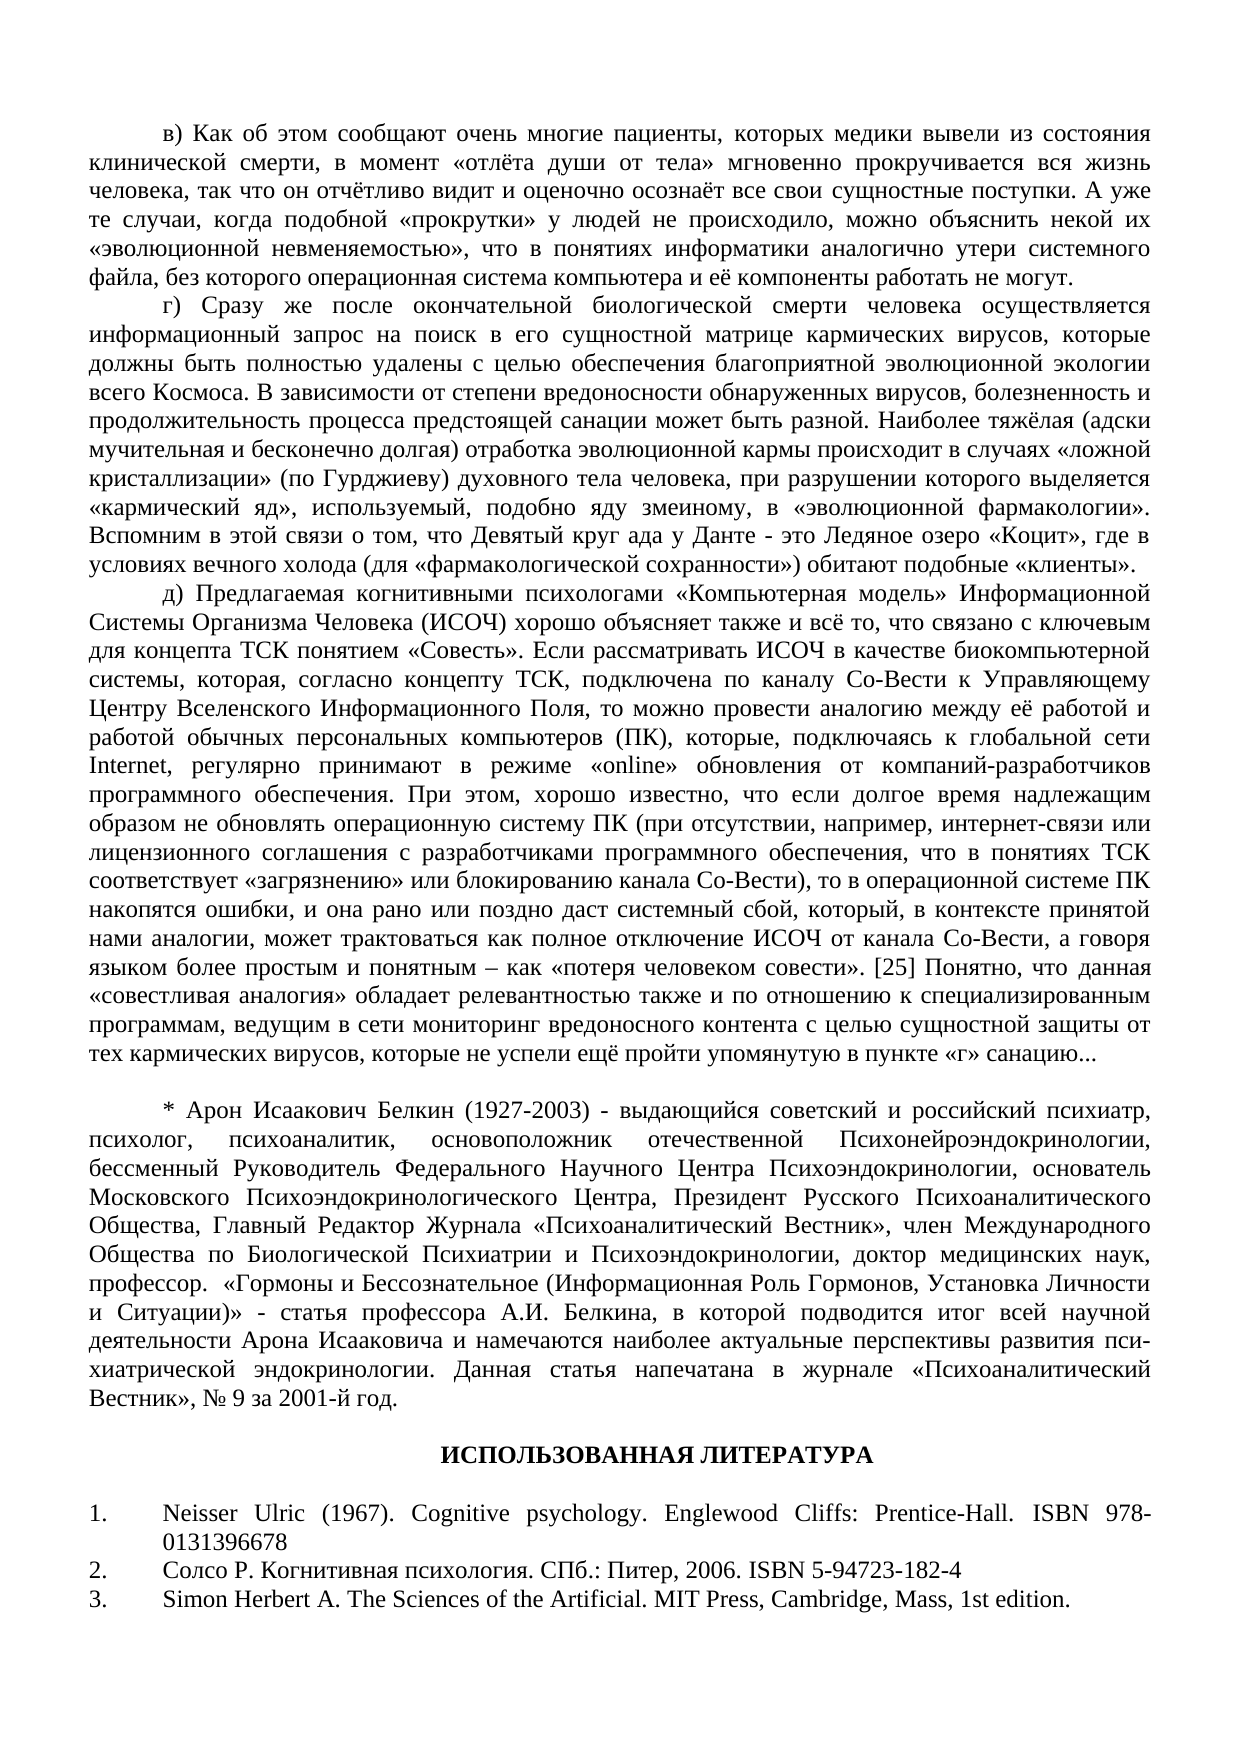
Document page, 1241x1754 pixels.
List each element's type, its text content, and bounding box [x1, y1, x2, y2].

text ИСПОЛЬЗОВАННАЯ ЛИТЕРАТУРА [89, 1441, 1152, 1469]
list Simon Herbert A. The Sciences of the Artificial. MIT Press, Cambridge, Mass, 1st edition. [89, 1584, 1152, 1613]
text г) Сразу же после окончательной биологической смерти человека осуществляется информационный запрос на поиск в его сущностной матрице кармических вирусов, которые должны быть полностью удалены с целью обеспечения благоприятной эволюционной экологии всего Космоса. В зависимости от степени вредоносности обнаруженных вирусов, болезненность и продолжительность процесса предстоящей санации может быть разной. Наиболее тяжёлая (адски мучительная и бесконечно долгая) отработка эволюционной кармы происходит в случаях «ложной кристаллизации» (по Гурджиеву) духовного тела человека, при разрушении которого выделяется «кармический яд», используемый, подобно яду змеиному, в «эволюционной фармакологии». Вспомним в этой связи о том, что Девятый круг ада у Данте - это Ледяное озеро «Коцит», где в условиях вечного холода (для «фармакологической сохранности») обитают подобные «клиенты». [89, 291, 1152, 578]
text в) Как об этом сообщают очень многие пациенты, которых медики вывели из состояния клинической смерти, в момент «отлёта души от тела» мгновенно прокручивается вся жизнь человека, так что он отчётливо видит и оценочно осознаёт все свои сущностные поступки. А уже те случаи, когда подобной «прокрутки» у людей не происходило, можно объяснить некой их «эволюционной невменяемостью», что в понятиях информатики аналогично утери системного файла, без которого операционная система компьютера и её компоненты работать не могут. [89, 118, 1152, 291]
text * Арон Исаакович Белкин (1927-2003) - выдающийся советский и российский психиатр, психолог, психоаналитик, основоположник отечественной Психонейроэндокринологии, бессменный Руководитель Федерального Научного Центра Психоэндокринологии, основатель Московского Психоэндокринологического Центра, Президент Русского Психоаналитического Общества, Главный Редактор Журнала «Психоаналитический Вестник», член Международного Общества по Биологической Психиатрии и Психоэндокринологии, доктор медицинских наук, профессор. «Гормоны и Бессознательное (Информационная Роль Гормонов, Установка Личности и Ситуации)» - статья профессора А.И. Белкина, в которой подводится итог всей научной деятельности Арона Исааковича и намечаются наиболее актуальные перспективы развития пси-хиатрической эндокринологии. Данная статья напечатана в журнале «Психоаналитический Вестник», № 9 за 2001-й год. [89, 1096, 1152, 1412]
list Солсо Р. Когнитивная психология. СПб.: Питер, 2006. ISBN 5-94723-182-4 [89, 1556, 1152, 1584]
text д) Предлагаемая когнитивными психологами «Компьютерная модель» Информационной Системы Организма Человека (ИСОЧ) хорошо объясняет также и всё то, что связано с ключевым для концепта ТСК понятием «Совесть». Если рассматривать ИСОЧ в качестве биокомпьютерной системы, которая, согласно концепту ТСК, подключена по каналу Со-Вести к Управляющему Центру Вселенского Информационного Поля, то можно провести аналогию между её работой и работой обычных персональных компьютеров (ПК), которые, подключаясь к глобальной сети Internet, регулярно принимают в режиме «online» обновления от компаний-разработчиков программного обеспечения. При этом, хорошо известно, что если долгое время надлежащим образом не обновлять операционную систему ПК (при отсутствии, например, интернет-связи или лицензионного соглашения с разработчиками программного обеспечения, что в понятиях ТСК соответствует «загрязнению» или блокированию канала Со-Вести), то в операционной системе ПК накопятся ошибки, и она рано или поздно даст системный сбой, который, в контексте принятой нами аналогии, может трактоваться как полное отключение ИСОЧ от канала Со-Вести, а говоря языком более простым и понятным – как «потеря человеком совести». [25] Понятно, что данная «совестливая аналогия» обладает релевантностью также и по отношению к специализированным программам, ведущим в сети мониторинг вредоносного контента с целью сущностной защиты от тех кармических вирусов, которые не успели ещё пройти упомянутую в пункте «г» санацию... [89, 578, 1152, 1067]
list Neisser Ulric (1967). Cognitive psychology. Englewood Cliffs: Prentice-Hall. ISBN 978-0131396678 [89, 1498, 1152, 1556]
